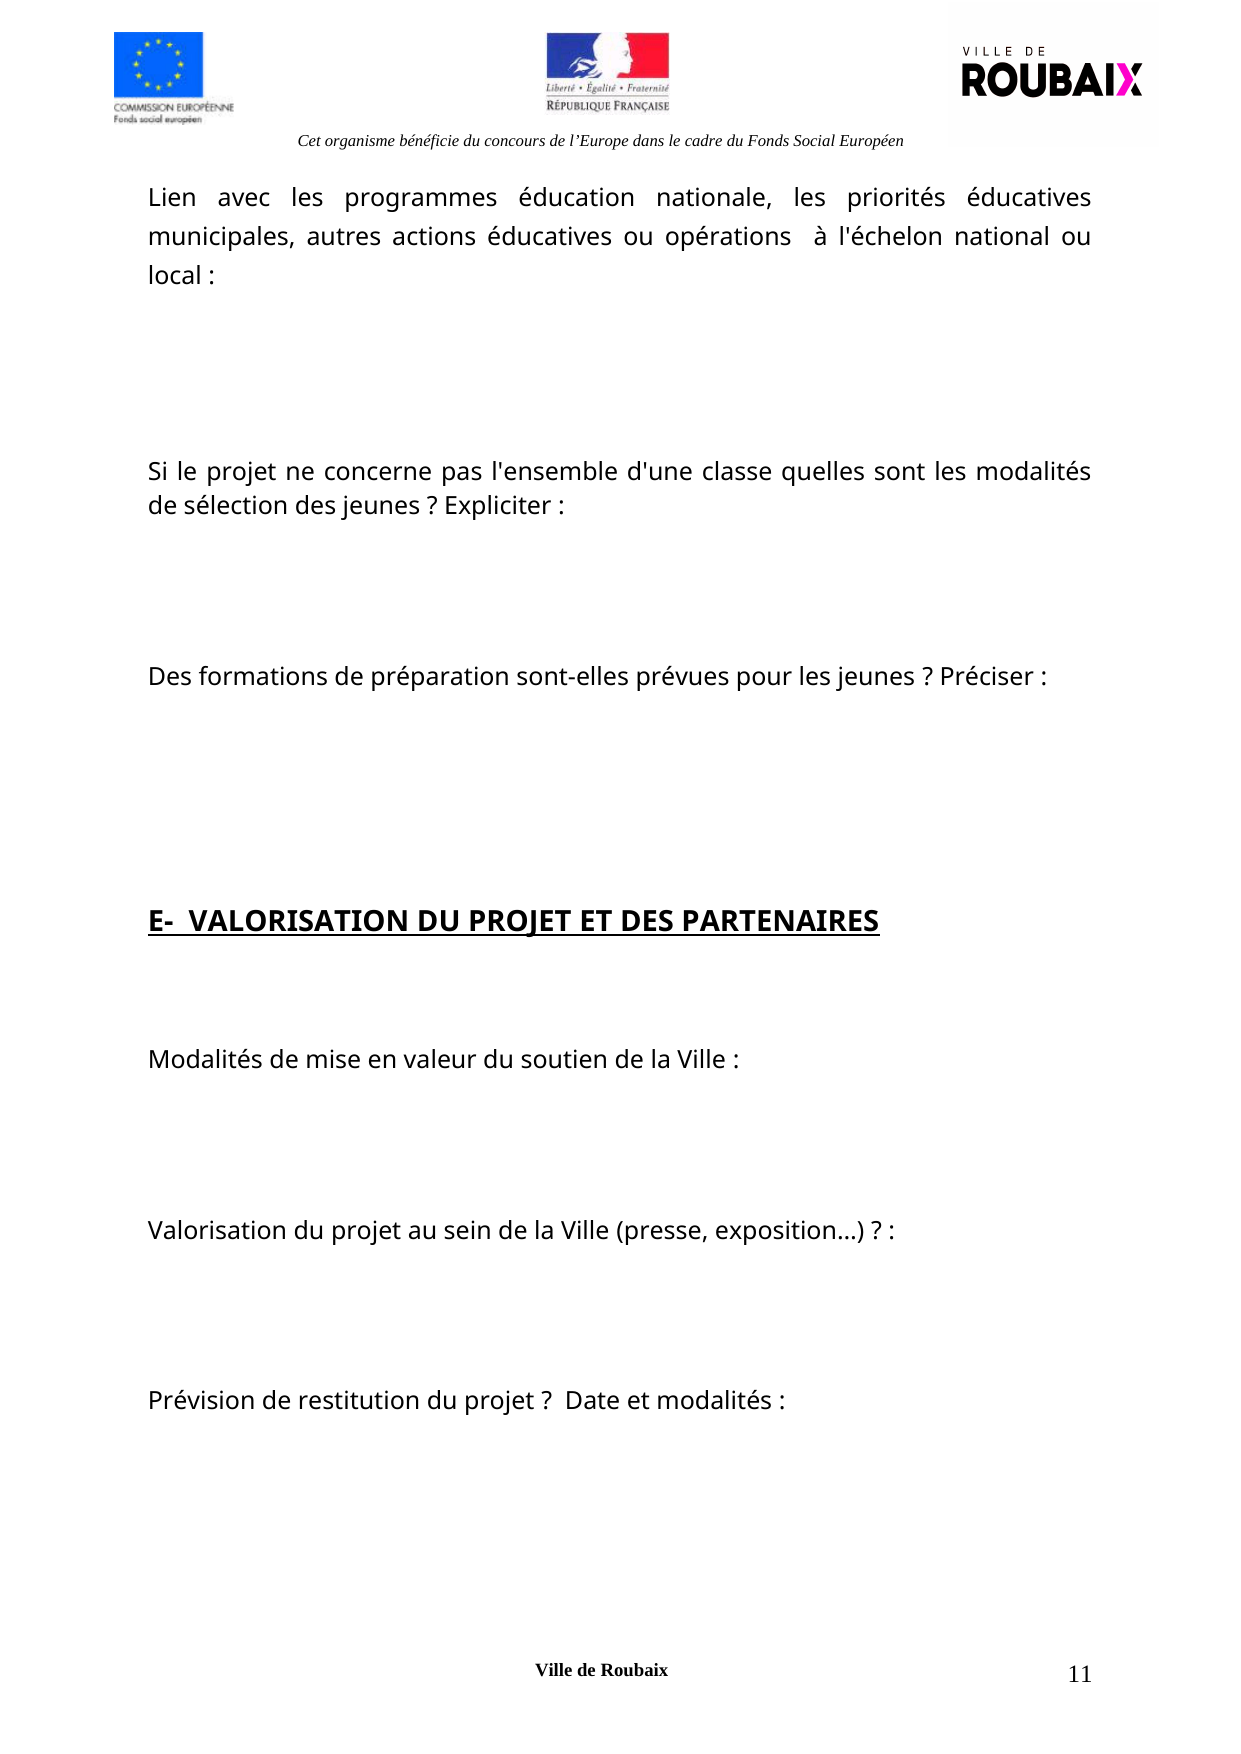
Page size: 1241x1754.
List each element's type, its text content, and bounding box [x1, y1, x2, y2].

text Lien avec les programmes éducation nationale, les priorités éducatives municipales, autres actions éducatives ou opérations à l'échelon national ou local : [148, 179, 1093, 292]
text Valorisation du projet au sein de la Ville (presse, exposition…) ? : [148, 1212, 1093, 1247]
text Modalités de mise en valeur du soutien de la Ville : [148, 1042, 1093, 1076]
picture [948, 2, 1159, 147]
picture [544, 32, 670, 115]
text Prévision de restitution du projet ? Date et modalités : [148, 1383, 1093, 1417]
text Des formations de préparation sont-elles prévues pour les jeunes ? Préciser : [148, 658, 1093, 692]
subtitle E- VALORISATION DU PROJET ET DES PARTENAIRES [148, 900, 1093, 940]
picture [114, 32, 234, 125]
text Si le projet ne concerne pas l'ensemble d'une classe quelles sont les modalités de sélection des jeunes ? Expliciter : [148, 454, 1093, 522]
